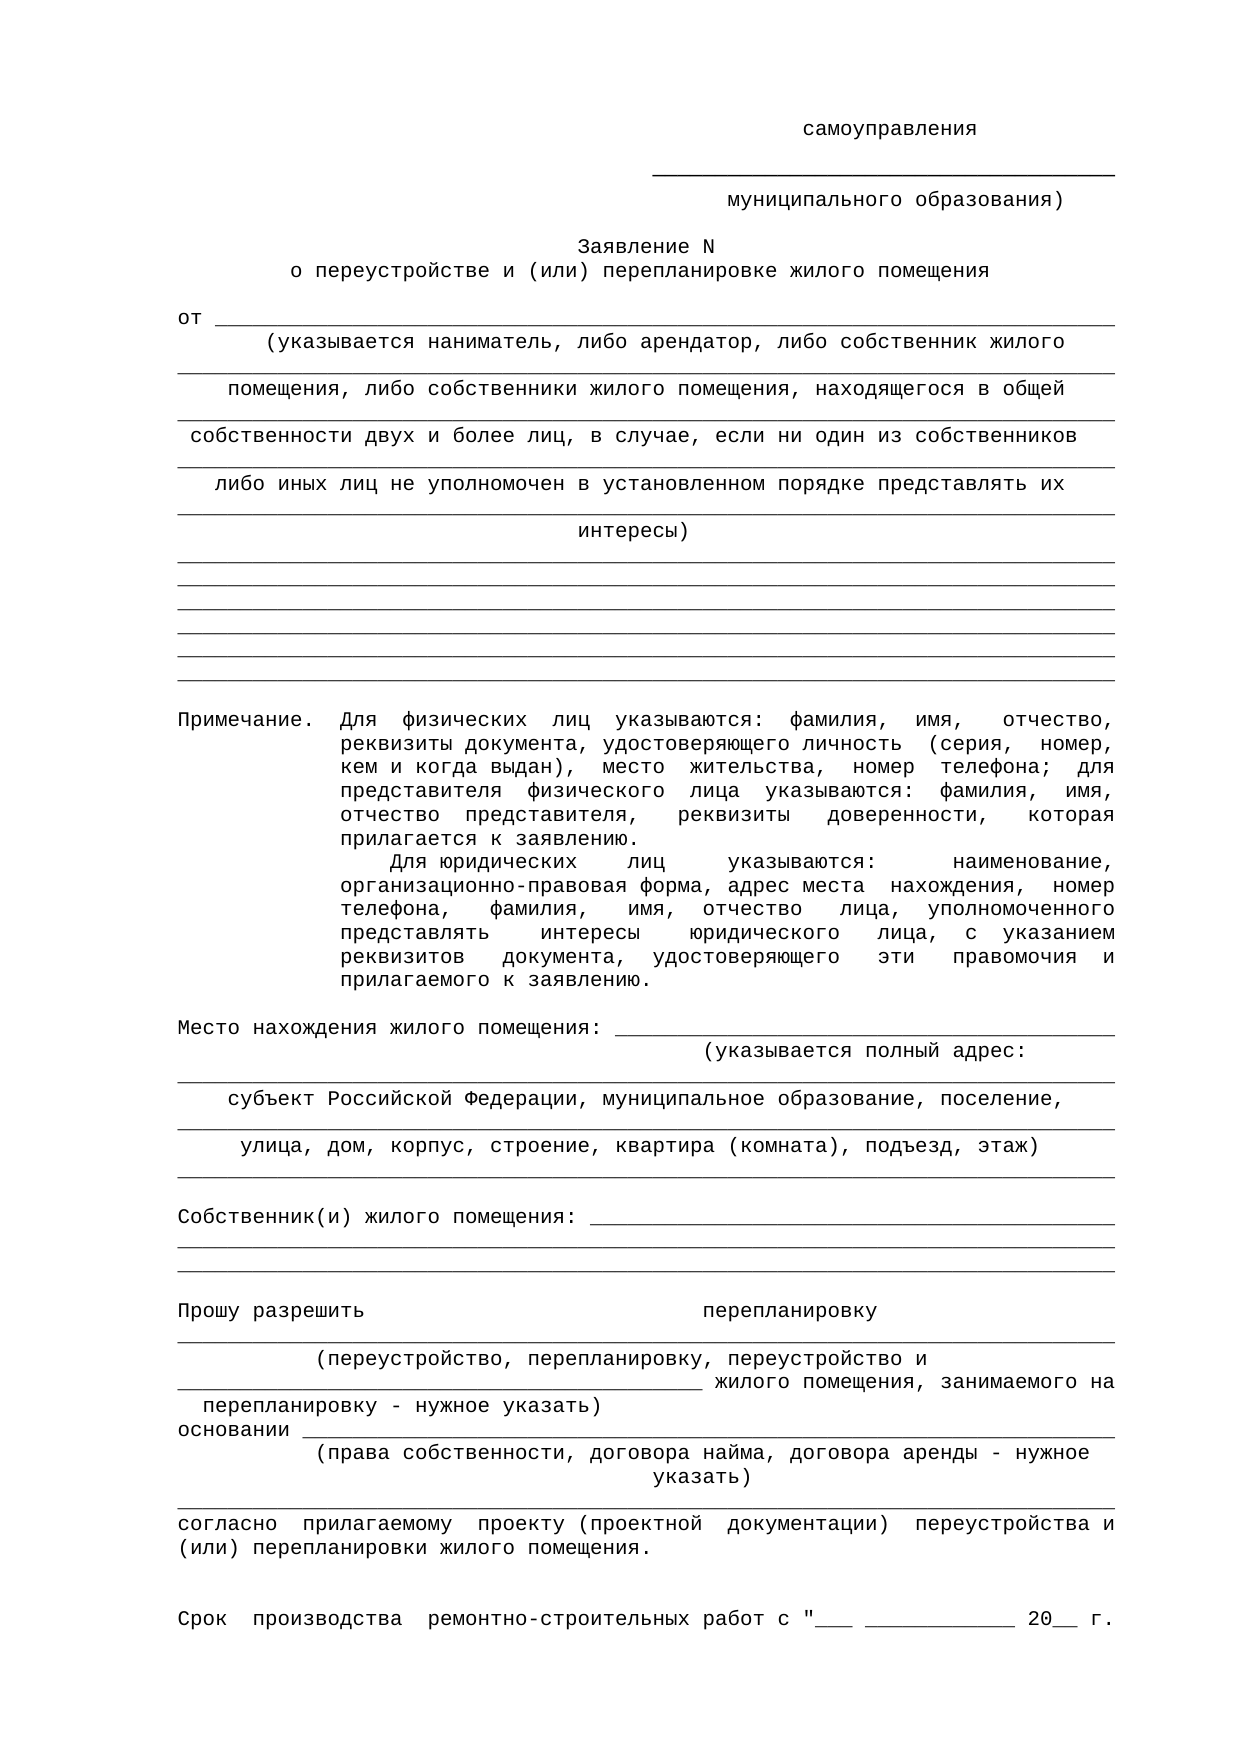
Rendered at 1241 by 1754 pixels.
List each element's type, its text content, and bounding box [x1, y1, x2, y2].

text ___________________________________________________________________________ [177, 402, 1152, 426]
text Примечание. Для физических лиц указываются: фамилия, имя, отчество, [177, 709, 1152, 733]
text Собственник(и) жилого помещения: __________________________________________ [177, 1206, 1152, 1229]
text самоуправления [177, 118, 1152, 142]
text ___________________________________________________________________________ [177, 662, 1152, 686]
text ___________________________________________________________________________ [177, 591, 1152, 615]
text (или) перепланировки жилого помещения. [177, 1537, 1152, 1561]
text ___________________________________________________________________________ [177, 354, 1152, 378]
text помещения, либо собственники жилого помещения, находящегося в общей [177, 378, 1152, 402]
text от ________________________________________________________________________ [177, 307, 1152, 331]
text указать) [177, 1466, 1152, 1489]
text Заявление N [177, 236, 1152, 260]
text субъект Российской Федерации, муниципальное образование, поселение, [177, 1088, 1152, 1111]
text отчество представителя, реквизиты доверенности, которая [177, 804, 1152, 827]
text ___________________________________________________________________________ [177, 567, 1152, 591]
text ___________________________________________________________________________ [177, 449, 1152, 473]
text ───────────────────────────────────── [177, 165, 1152, 189]
text ___________________________________________________________________________ [177, 615, 1152, 638]
text (указывается полный адрес: [177, 1040, 1152, 1064]
text ___________________________________________________________________________ [177, 1253, 1152, 1277]
text ___________________________________________________________________________ [177, 1489, 1152, 1513]
text ___________________________________________________________________________ [177, 1158, 1152, 1182]
text реквизитов документа, удостоверяющего эти правомочия и [177, 946, 1152, 969]
text либо иных лиц не уполномочен в установленном порядке представлять их [177, 473, 1152, 496]
text ___________________________________________________________________________ [177, 1111, 1152, 1135]
text организационно-правовая форма, адрес места нахождения, номер [177, 875, 1152, 898]
text улица, дом, корпус, строение, квартира (комната), подъезд, этаж) [177, 1135, 1152, 1158]
text прилагается к заявлению. [177, 827, 1152, 851]
text о переустройстве и (или) перепланировке жилого помещения [177, 260, 1152, 284]
text ___________________________________________________________________________ [177, 1064, 1152, 1088]
text (права собственности, договора найма, договора аренды - нужное [177, 1442, 1152, 1466]
text представителя физического лица указываются: фамилия, имя, [177, 780, 1152, 804]
text ___________________________________________________________________________ [177, 638, 1152, 662]
text ___________________________________________________________________________ [177, 496, 1152, 520]
text перепланировку - нужное указать) [177, 1395, 1152, 1419]
text Прошу разрешить перепланировку [177, 1300, 1152, 1324]
text интересы) [177, 520, 1152, 544]
text ___________________________________________________________________________ [177, 1229, 1152, 1253]
text согласно прилагаемому проекту (проектной документации) переустройства и [177, 1513, 1152, 1537]
text Срок производства ремонтно-строительных работ с "___ ____________ 20__ г. [177, 1608, 1152, 1631]
text (переустройство, перепланировку, переустройство и [177, 1348, 1152, 1371]
text прилагаемого к заявлению. [177, 969, 1152, 993]
text основании _________________________________________________________________ [177, 1419, 1152, 1442]
text Место нахождения жилого помещения: ________________________________________ [177, 1017, 1152, 1040]
text __________________________________________ жилого помещения, занимаемого на [177, 1371, 1152, 1395]
text реквизиты документа, удостоверяющего личность (серия, номер, [177, 733, 1152, 757]
text ___________________________________________________________________________ [177, 544, 1152, 567]
text (указывается наниматель, либо арендатор, либо собственник жилого [177, 331, 1152, 354]
text Для юридических лиц указываются: наименование, [177, 851, 1152, 875]
text телефона, фамилия, имя, отчество лица, уполномоченного [177, 898, 1152, 922]
text муниципального образования) [177, 189, 1152, 213]
text представлять интересы юридического лица, с указанием [177, 922, 1152, 946]
text собственности двух и более лиц, в случае, если ни один из собственников [177, 426, 1152, 449]
text ___________________________________________________________________________ [177, 1324, 1152, 1348]
text кем и когда выдан), место жительства, номер телефона; для [177, 757, 1152, 780]
